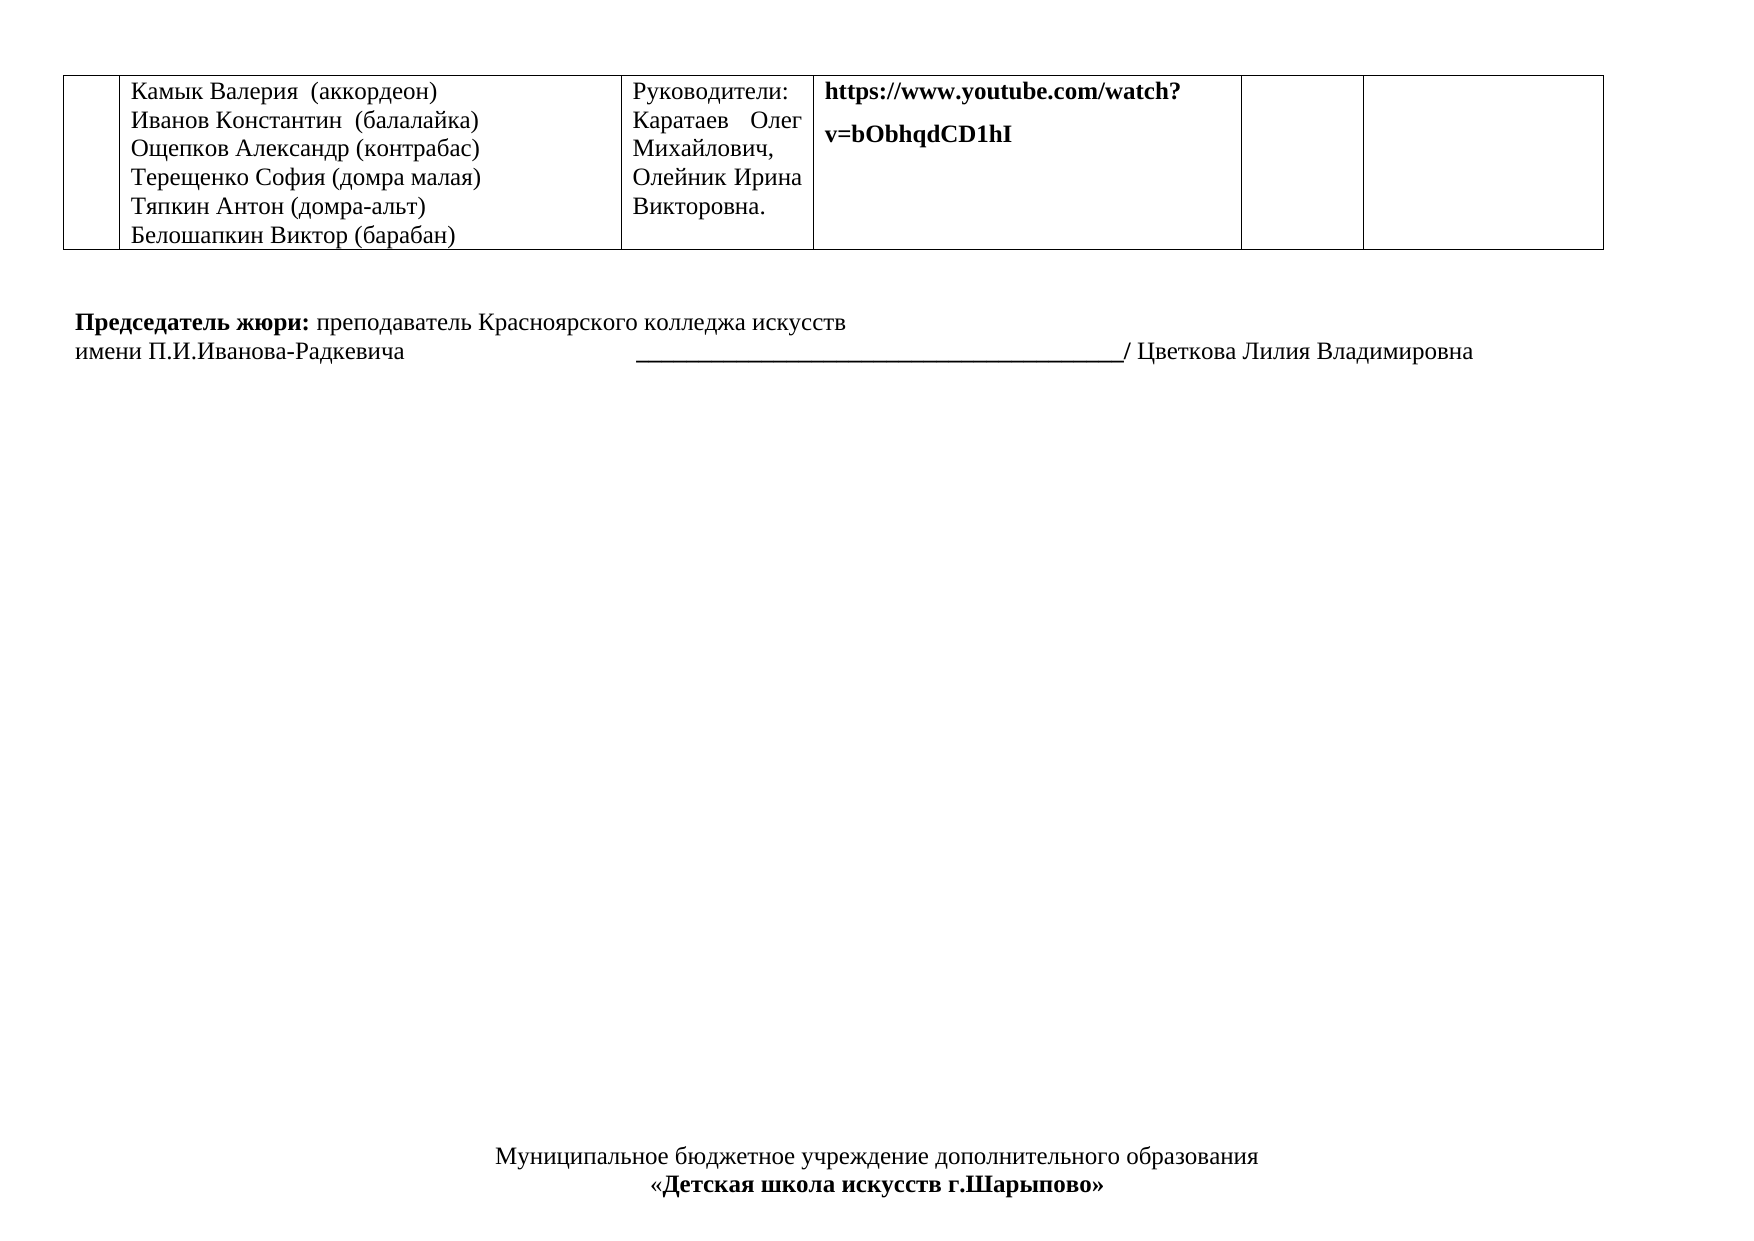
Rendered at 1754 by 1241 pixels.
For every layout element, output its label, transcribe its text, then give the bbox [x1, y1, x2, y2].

text Муниципальное бюджетное учреждение дополнительного образования [75, 1141, 1679, 1169]
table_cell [814, 76, 1241, 248]
table_cell 3 [1364, 76, 1603, 248]
text имени П.И.Иванова-Радкевича _______________________________________/ Цветкова Лилия Владимировна [75, 336, 1679, 364]
table_cell 20 [1242, 76, 1363, 248]
text «Детская школа искусств г.Шарыпово» [75, 1169, 1679, 1198]
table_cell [622, 76, 813, 248]
table_cell 5. [64, 76, 119, 248]
text Председатель жюри: преподаватель Красноярского колледжа искусств [75, 307, 1679, 336]
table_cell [120, 76, 621, 248]
